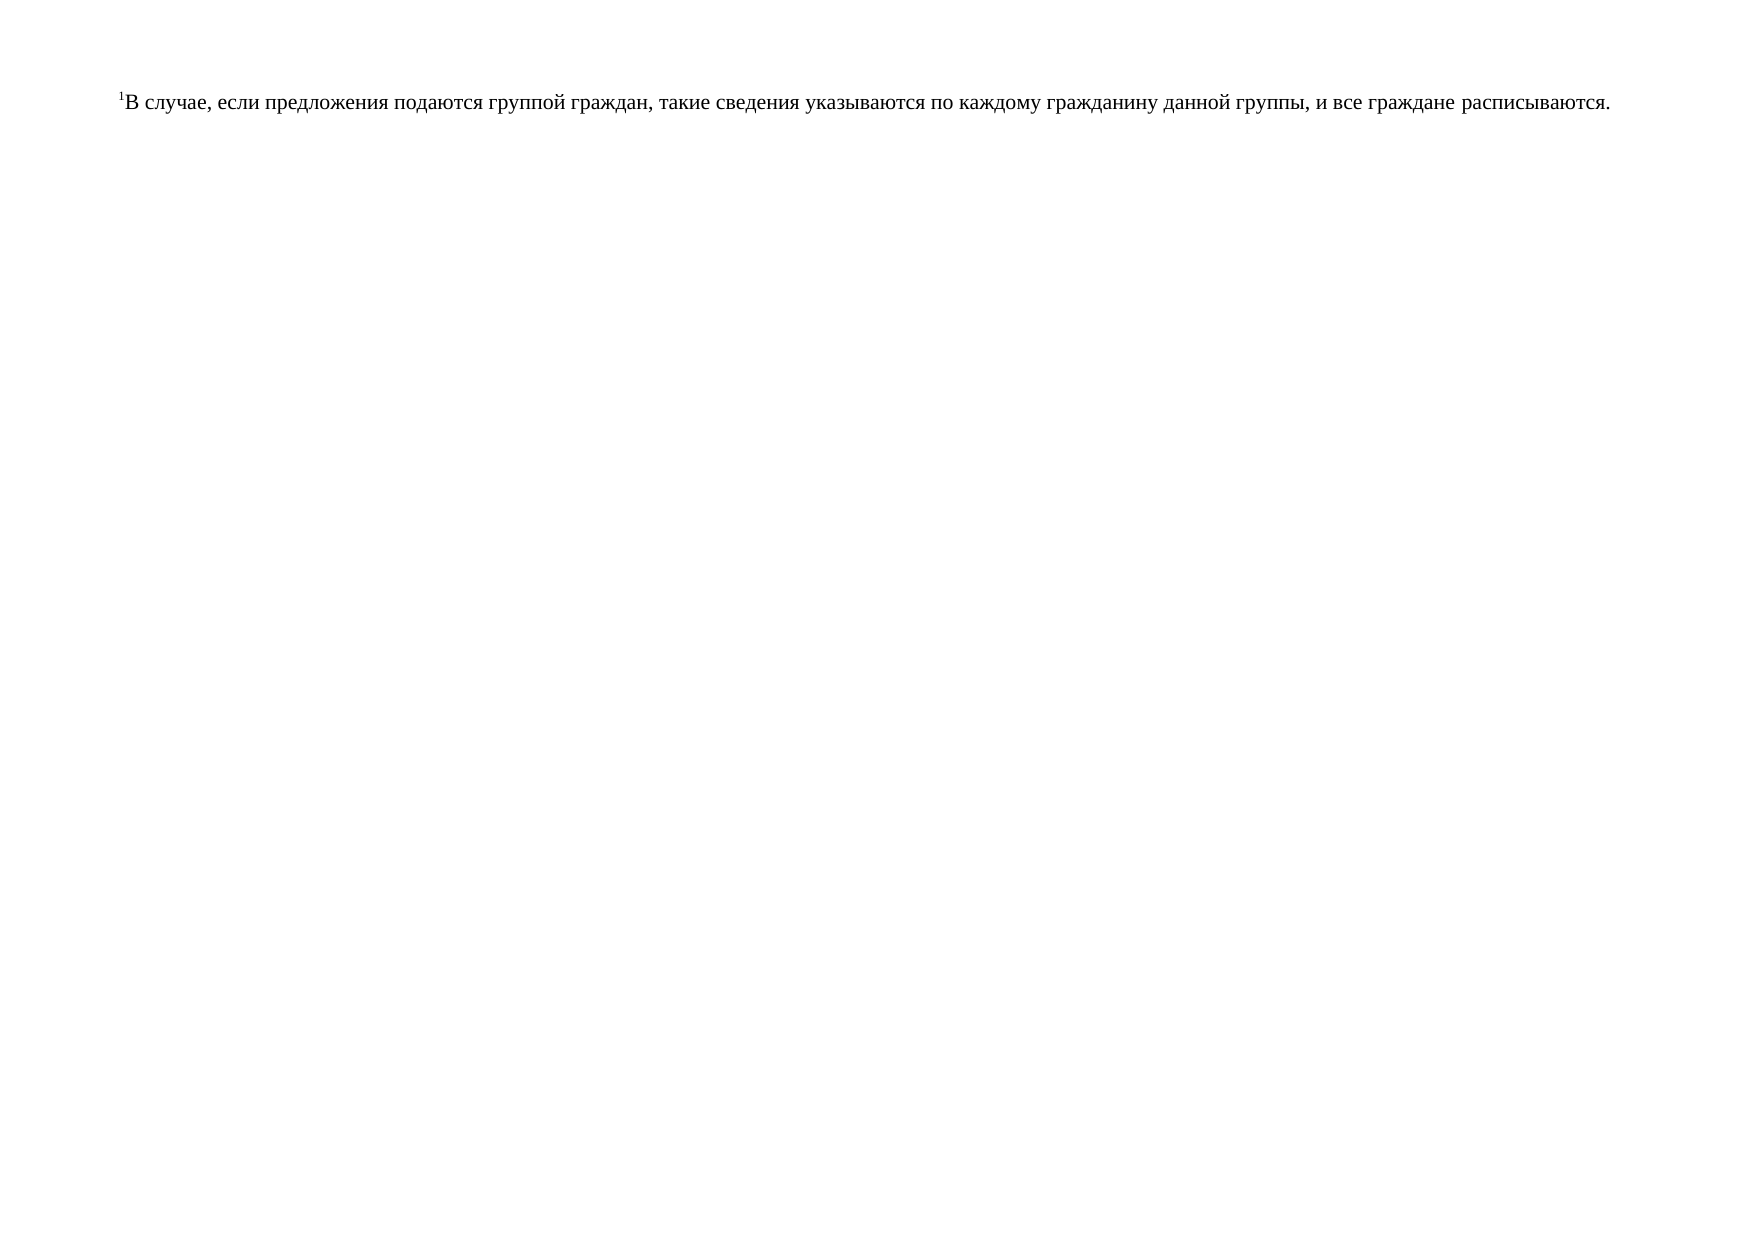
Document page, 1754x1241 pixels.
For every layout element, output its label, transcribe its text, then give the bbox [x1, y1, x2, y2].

text 1В случае, если предложения подаются группой граждан, такие сведения указываются по каждому гражданину данной группы, и все граждане расписываются. [118, 89, 1665, 114]
